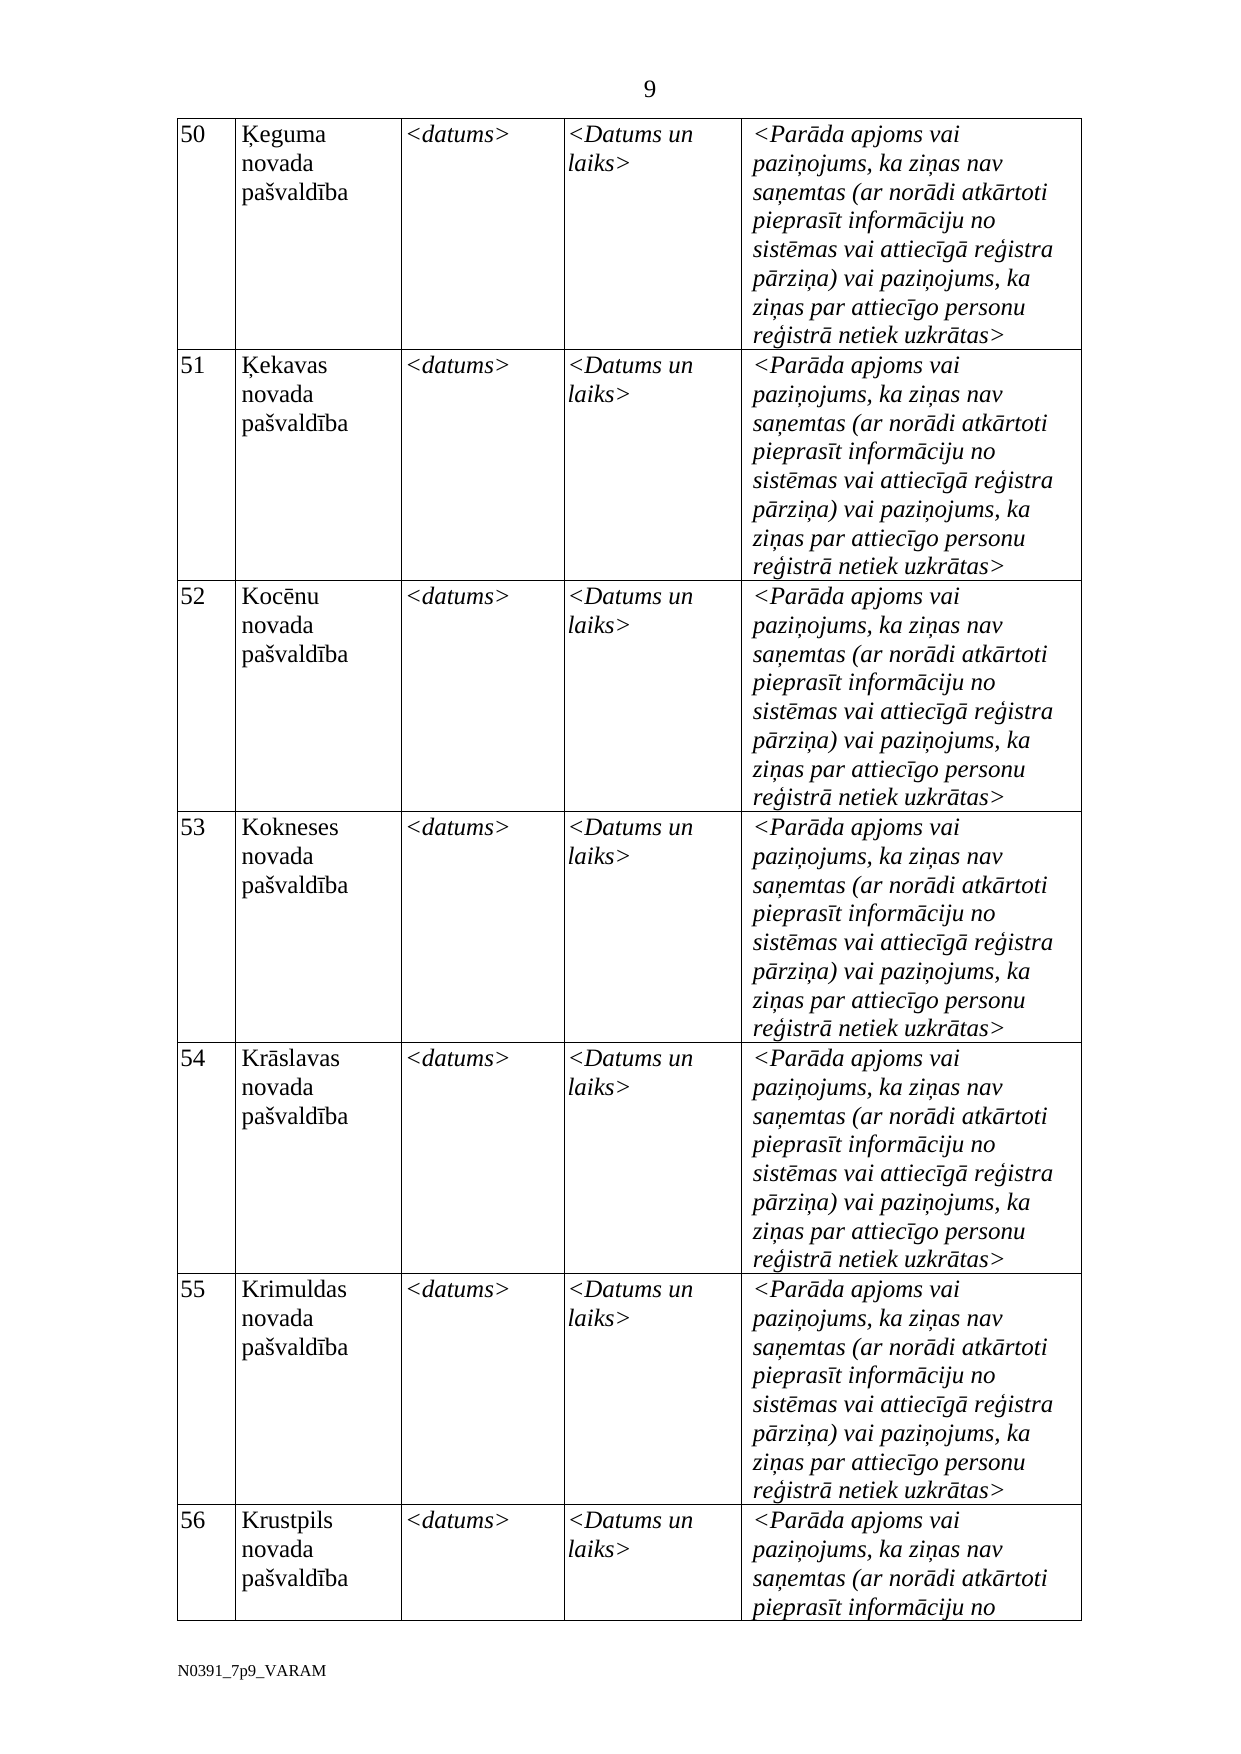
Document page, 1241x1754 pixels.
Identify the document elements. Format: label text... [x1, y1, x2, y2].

table_cell Ķeguma novada pašvaldība [236, 119, 401, 349]
table_cell <Datums un laiks> [565, 350, 741, 580]
table_cell <Datums un laiks> [565, 1274, 741, 1504]
table_cell <datums> [402, 812, 564, 1042]
table_cell 51 [178, 350, 235, 580]
table_cell <Datums un laiks> [565, 1043, 741, 1273]
table_cell Ķekavas novada pašvaldība [236, 350, 401, 580]
table_cell Krimuldas novada pašvaldība [236, 1274, 401, 1504]
table_cell <Datums un laiks> [565, 119, 741, 349]
table_cell Krāslavas novada pašvaldība [236, 1043, 401, 1273]
table_cell Kocēnu novada pašvaldība [236, 581, 401, 811]
table_cell <datums> [402, 1505, 564, 1620]
table_cell 50 [178, 119, 235, 349]
table_cell <datums> [402, 1043, 564, 1273]
table_cell <datums> [402, 581, 564, 811]
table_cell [742, 119, 1081, 349]
table_cell 54 [178, 1043, 235, 1273]
table_cell 53 [178, 812, 235, 1042]
table_cell <Datums un laiks> [565, 812, 741, 1042]
table_cell <datums> [402, 350, 564, 580]
table_cell <Datums un laiks> [565, 581, 741, 811]
table_cell 55 [178, 1274, 235, 1504]
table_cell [236, 1505, 401, 1620]
table_cell Kokneses novada pašvaldība [236, 812, 401, 1042]
table_cell 56 [178, 1505, 235, 1620]
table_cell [742, 1505, 1081, 1620]
table_cell <Datums un laiks> [565, 1505, 741, 1620]
table_cell 52 [178, 581, 235, 811]
table_cell <datums> [402, 1274, 564, 1504]
table_cell <datums> [402, 119, 564, 349]
